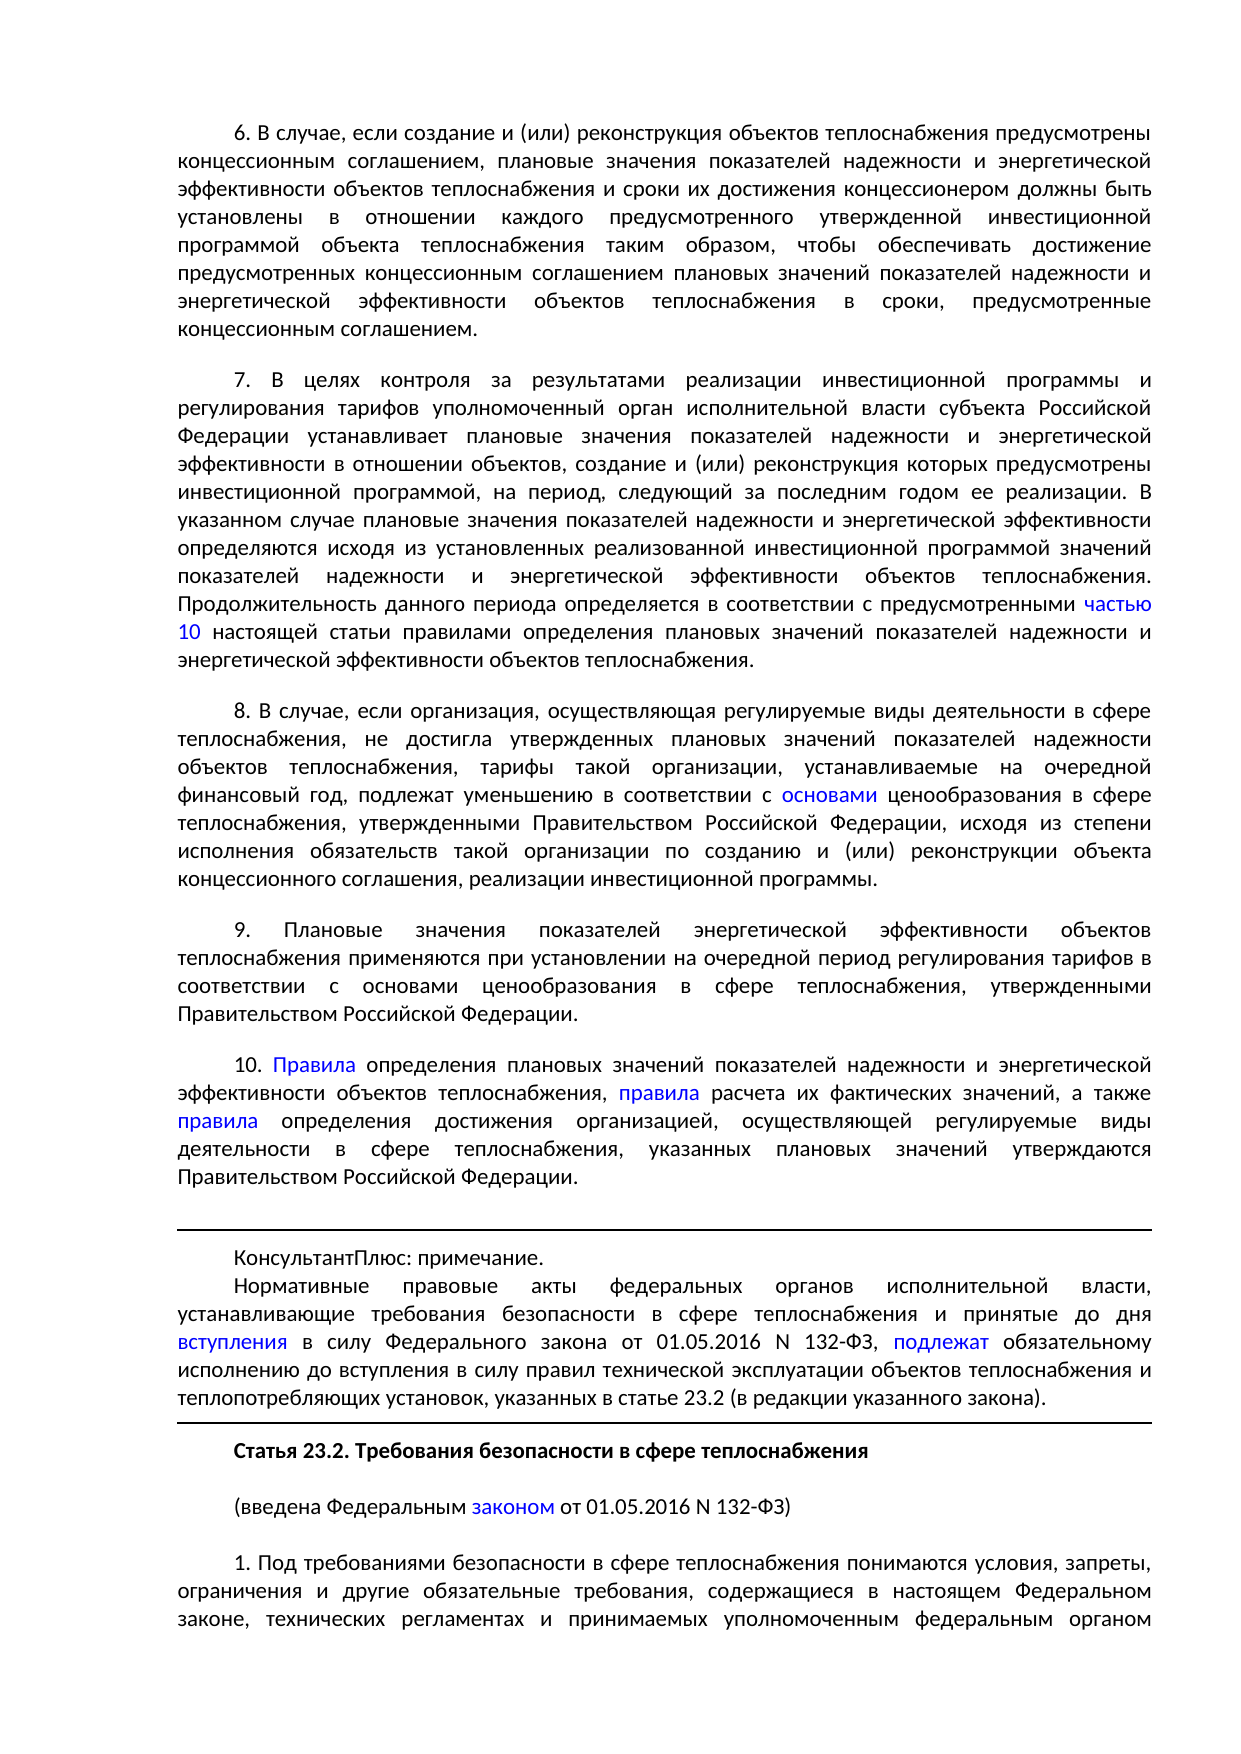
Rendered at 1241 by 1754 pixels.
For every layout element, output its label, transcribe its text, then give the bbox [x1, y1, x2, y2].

text 6. В случае, если создание и (или) реконструкция объектов теплоснабжения предусмотрены концессионным соглашением, плановые значения показателей надежности и энергетической эффективности объектов теплоснабжения и сроки их достижения концессионером должны быть установлены в отношении каждого предусмотренного утвержденной инвестиционной программой объекта теплоснабжения таким образом, чтобы обеспечивать достижение предусмотренных концессионным соглашением плановых значений показателей надежности и энергетической эффективности объектов теплоснабжения в сроки, предусмотренные концессионным соглашением. [177, 118, 1152, 342]
text 8. В случае, если организация, осуществляющая регулируемые виды деятельности в сфере теплоснабжения, не достигла утвержденных плановых значений показателей надежности объектов теплоснабжения, тарифы такой организации, устанавливаемые на очередной финансовый год, подлежат уменьшению в соответствии с основами ценообразования в сфере теплоснабжения, утвержденными Правительством Российской Федерации, исходя из степени исполнения обязательств такой организации по созданию и (или) реконструкции объекта концессионного соглашения, реализации инвестиционной программы. [177, 696, 1152, 892]
text (введена Федеральным законом от 01.05.2016 N 132-ФЗ) [177, 1492, 1152, 1521]
text 9. Плановые значения показателей энергетической эффективности объектов теплоснабжения применяются при установлении на очередной период регулирования тарифов в соответствии с основами ценообразования в сфере теплоснабжения, утвержденными Правительством Российской Федерации. [177, 915, 1152, 1027]
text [177, 1548, 1152, 1633]
text 7. В целях контроля за результатами реализации инвестиционной программы и регулирования тарифов уполномоченный орган исполнительной власти субъекта Российской Федерации устанавливает плановые значения показателей надежности и энергетической эффективности в отношении объектов, создание и (или) реконструкция которых предусмотрены инвестиционной программой, на период, следующий за последним годом ее реализации. В указанном случае плановые значения показателей надежности и энергетической эффективности определяются исходя из установленных реализованной инвестиционной программой значений показателей надежности и энергетической эффективности объектов теплоснабжения. Продолжительность данного периода определяется в соответствии с предусмотренными частью 10 настоящей статьи правилами определения плановых значений показателей надежности и энергетической эффективности объектов теплоснабжения. [177, 365, 1152, 673]
text 10. Правила определения плановых значений показателей надежности и энергетической эффективности объектов теплоснабжения, правила расчета их фактических значений, а также правила определения достижения организацией, осуществляющей регулируемые виды деятельности в сфере теплоснабжения, указанных плановых значений утверждаются Правительством Российской Федерации. [177, 1050, 1152, 1191]
text Нормативные правовые акты федеральных органов исполнительной власти, устанавливающие требования безопасности в сфере теплоснабжения и принятые до дня вступления в силу Федерального закона от 01.05.2016 N 132-ФЗ, подлежат обязательному исполнению до вступления в силу правил технической эксплуатации объектов теплоснабжения и теплопотребляющих установок, указанных в статье 23.2 (в редакции указанного закона). [177, 1271, 1152, 1412]
title Статья 23.2. Требования безопасности в сфере теплоснабжения [177, 1436, 1152, 1464]
text КонсультантПлюс: примечание. [177, 1243, 1152, 1271]
